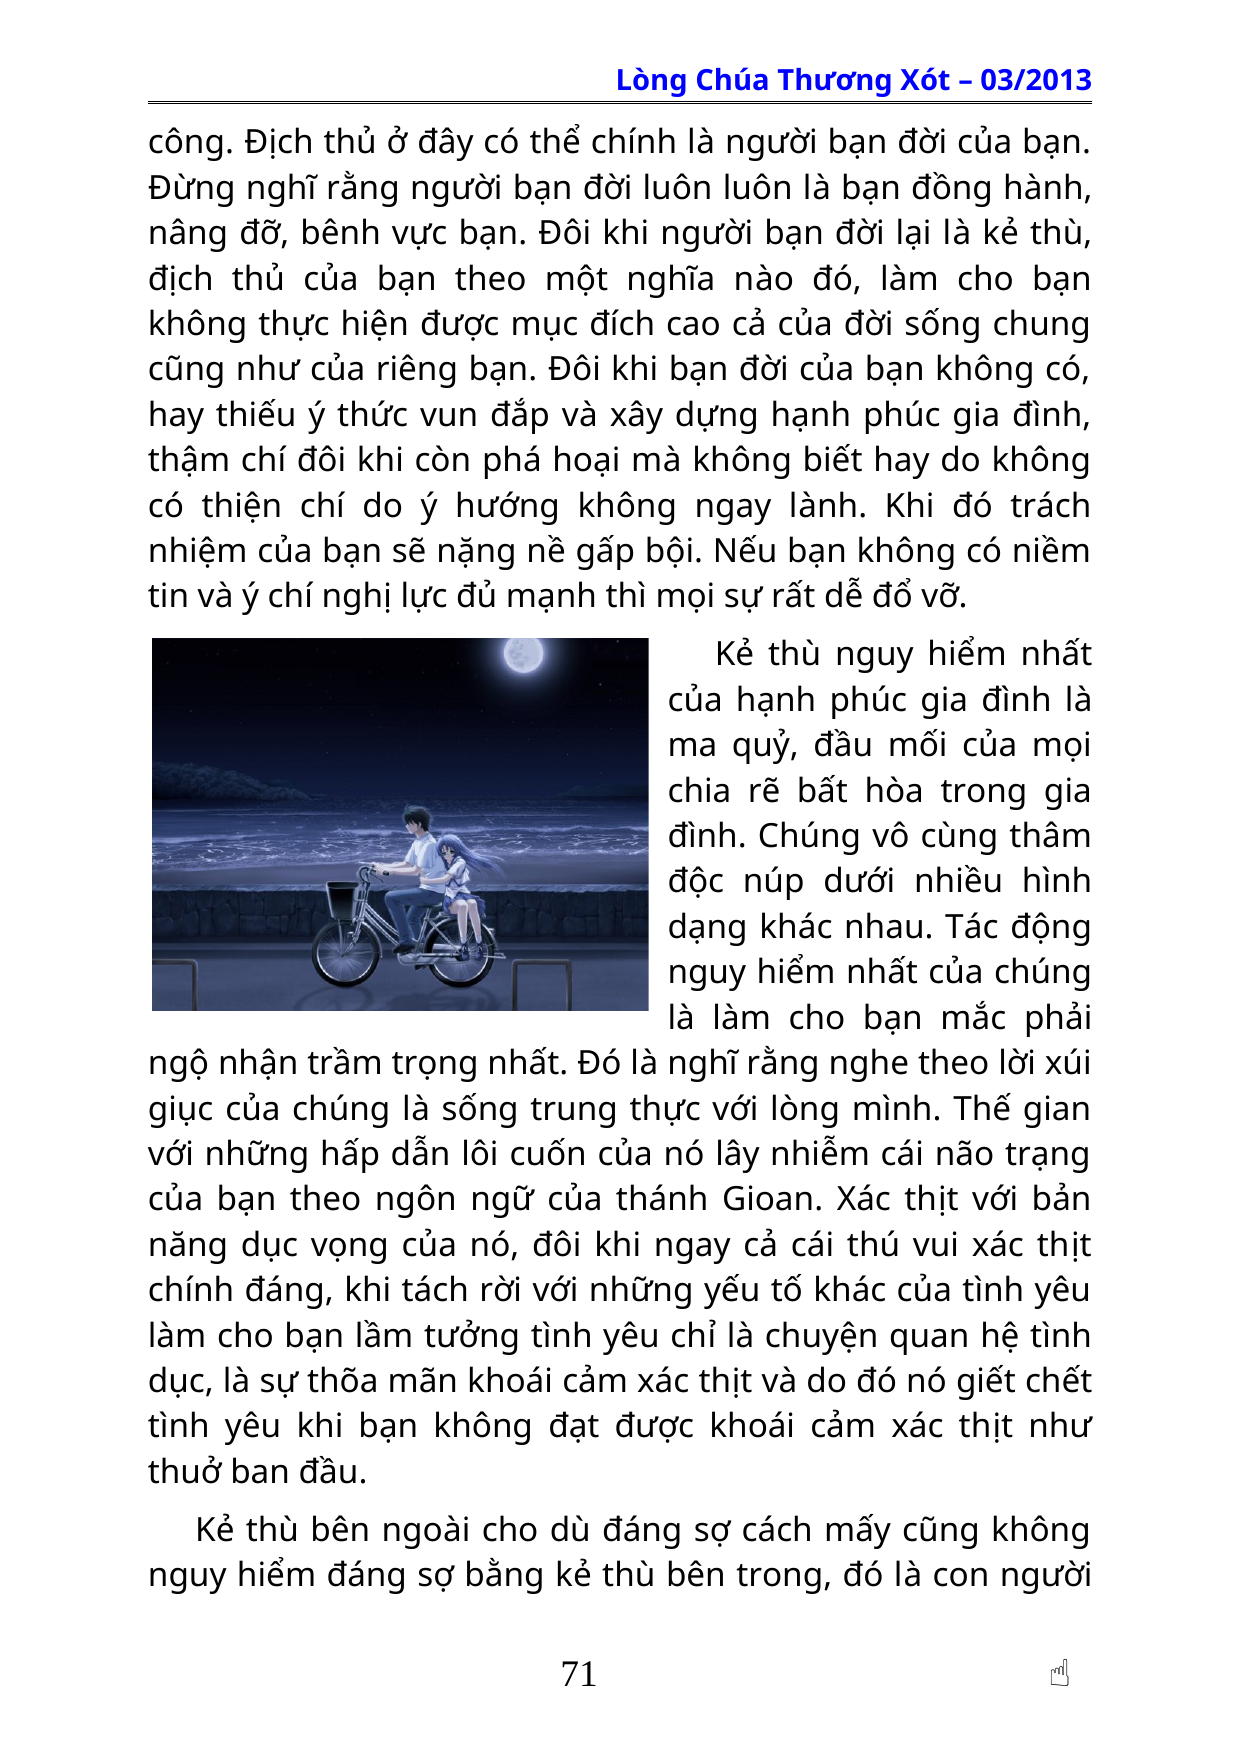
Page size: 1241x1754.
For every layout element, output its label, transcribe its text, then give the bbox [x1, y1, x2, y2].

text Kẻ thù nguy hiểm nhất của hạnh phúc gia đình là ma quỷ, đầu mối của mọi chia rẽ bất hòa trong gia đình. Chúng vô cùng thâm độc núp dưới nhiều hình dạng khác nhau. Tác động nguy hiểm nhất của chúng là làm cho bạn mắc phải ngộ nhận trầm trọng nhất. Đó là nghĩ rằng nghe theo lời xúi giục của chúng là sống trung thực với lòng mình. Thế gian với những hấp dẫn lôi cuốn của nó lây nhiễm cái não trạng của bạn theo ngôn ngữ của thánh Gioan. Xác thịt với bản năng dục vọng của nó, đôi khi ngay cả cái thú vui xác thịt chính đáng, khi tách rời với những yếu tố khác của tình yêu làm cho bạn lầm tưởng tình yêu chỉ là chuyện quan hệ tình dục, là sự thõa mãn khoái cảm xác thịt và do đó nó giết chết tình yêu khi bạn không đạt được khoái cảm xác thịt như thuở ban đầu. [148, 630, 1092, 1493]
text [148, 1506, 1092, 1596]
picture [152, 638, 649, 1011]
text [148, 118, 1092, 618]
